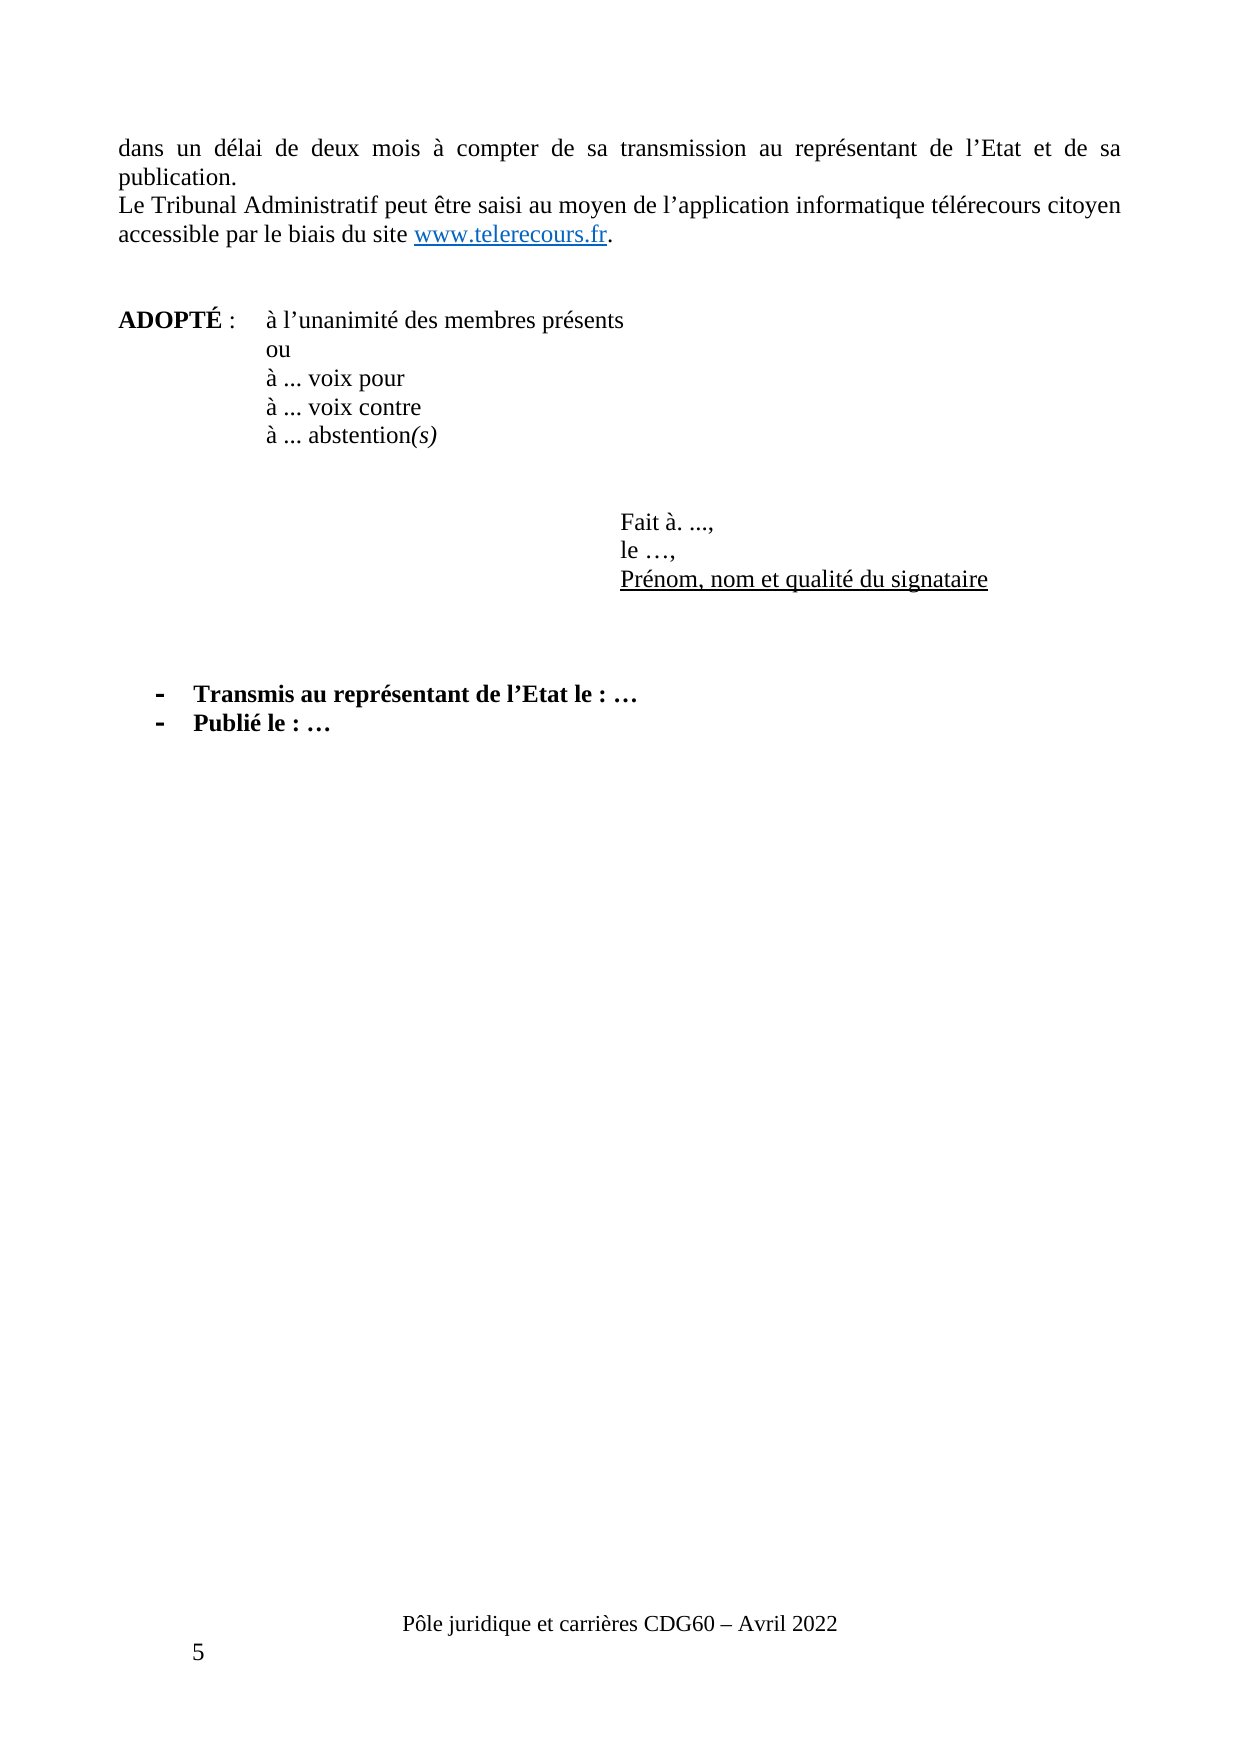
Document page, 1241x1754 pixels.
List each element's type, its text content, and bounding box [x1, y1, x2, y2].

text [118, 133, 1122, 190]
text ADOPTÉ : à l’unanimité des membres présents [118, 305, 1122, 334]
text le …, [118, 535, 1122, 564]
text à ... voix pour [221, 363, 1122, 392]
text ou [221, 334, 1122, 363]
text Prénom, nom et qualité du signataire [118, 564, 1122, 593]
list Publié le : … [156, 708, 1122, 737]
text Fait à. ..., [118, 507, 1122, 535]
list Transmis au représentant de l’Etat le : … [156, 679, 1122, 708]
text à ... voix contre [221, 392, 1122, 420]
text à ... abstention(s) [221, 420, 1122, 449]
text Le Tribunal Administratif peut être saisi au moyen de l’application informatique télérecours citoyen accessible par le biais du site www.telerecours.fr. [118, 190, 1122, 248]
